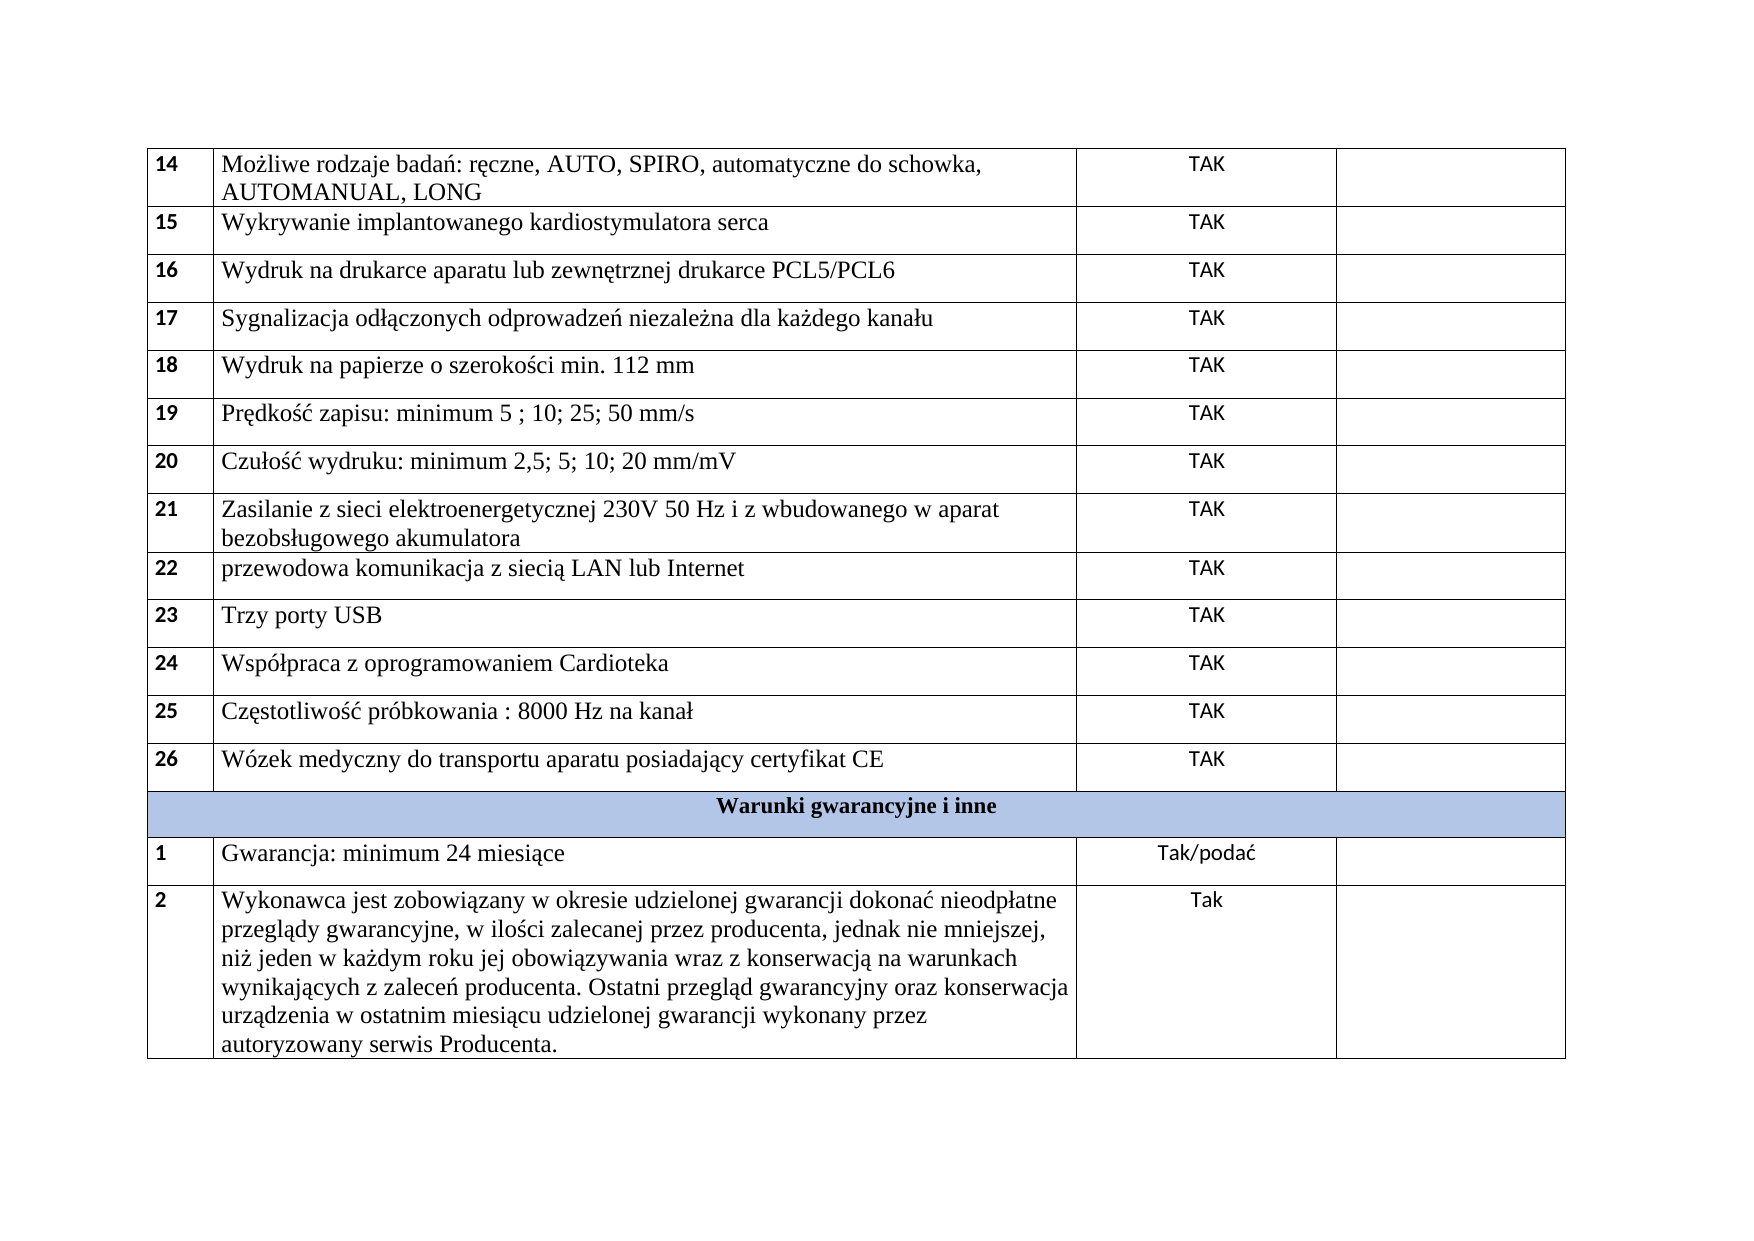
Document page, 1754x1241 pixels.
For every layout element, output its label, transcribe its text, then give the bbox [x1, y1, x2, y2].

table_cell 23 [148, 600, 213, 647]
table_cell [1337, 351, 1565, 397]
table_cell 22 [148, 553, 213, 599]
table_cell [1337, 553, 1565, 599]
table_cell TAK [1077, 600, 1336, 647]
table_cell [1337, 838, 1565, 884]
table_cell 16 [148, 255, 213, 302]
table_cell Trzy porty USB [214, 600, 1076, 647]
table_cell Warunki gwarancyjne i inne [148, 792, 1565, 837]
table_cell TAK [1077, 494, 1336, 552]
table_cell [1337, 149, 1565, 206]
table_cell [1337, 600, 1565, 647]
table_cell 15 [148, 207, 213, 254]
table_cell Tak/podać [1077, 838, 1336, 884]
table_cell 1 [148, 838, 213, 884]
table_cell 18 [148, 351, 213, 397]
table_cell Wykonawca jest zobowiązany w okresie udzielonej gwarancji dokonać nieodpłatne przeglądy gwarancyjne, w ilości zalecanej przez producenta, jednak nie mniejszej, niż jeden w każdym roku jej obowiązywania wraz z konserwacją na warunkach wynikających z zaleceń producenta. Ostatni przegląd gwarancyjny oraz konserwacja urządzenia w ostatnim miesiącu udzielonej gwarancji wykonany przez autoryzowany serwis Producenta. [214, 886, 1076, 1058]
table_cell [1337, 886, 1565, 1058]
table_cell Wydruk na papierze o szerokości min. 112 mm [214, 351, 1076, 397]
table_cell Współpraca z oprogramowaniem Cardioteka [214, 648, 1076, 695]
table_cell TAK [1077, 255, 1336, 302]
table_cell TAK [1077, 648, 1336, 695]
table_cell [1337, 255, 1565, 302]
table_cell [1337, 207, 1565, 254]
table_cell TAK [1077, 303, 1336, 349]
table_cell TAK [1077, 207, 1336, 254]
table_cell Sygnalizacja odłączonych odprowadzeń niezależna dla każdego kanału [214, 303, 1076, 349]
table_cell [1337, 648, 1565, 695]
table_cell Wykrywanie implantowanego kardiostymulatora serca [214, 207, 1076, 254]
table_cell TAK [1077, 446, 1336, 493]
table_cell TAK [1077, 553, 1336, 599]
table_cell 17 [148, 303, 213, 349]
table_cell Częstotliwość próbkowania : 8000 Hz na kanał [214, 696, 1076, 743]
table_cell 26 [148, 744, 213, 791]
table_cell [1337, 696, 1565, 743]
table_cell [1337, 446, 1565, 493]
table_cell 20 [148, 446, 213, 493]
table_cell TAK [1077, 351, 1336, 397]
table_cell TAK [1077, 696, 1336, 743]
table_cell 25 [148, 696, 213, 743]
table_cell Wydruk na drukarce aparatu lub zewnętrznej drukarce PCL5/PCL6 [214, 255, 1076, 302]
table_cell 24 [148, 648, 213, 695]
table_cell [1337, 399, 1565, 445]
table_cell TAK [1077, 149, 1336, 206]
table_cell Gwarancja: minimum 24 miesiące [214, 838, 1076, 884]
table_cell 19 [148, 399, 213, 445]
table_cell [1337, 303, 1565, 349]
table_cell Wózek medyczny do transportu aparatu posiadający certyfikat CE [214, 744, 1076, 791]
table_cell TAK [1077, 744, 1336, 791]
table_cell 14 [148, 149, 213, 206]
table_cell [1337, 494, 1565, 552]
table_cell TAK [1077, 399, 1336, 445]
table_cell 21 [148, 494, 213, 552]
table_cell przewodowa komunikacja z siecią LAN lub Internet [214, 553, 1076, 599]
table_cell [1337, 744, 1565, 791]
table_cell 2 [148, 886, 213, 1058]
table_cell Prędkość zapisu: minimum 5 ; 10; 25; 50 mm/s [214, 399, 1076, 445]
table_cell Czułość wydruku: minimum 2,5; 5; 10; 20 mm/mV [214, 446, 1076, 493]
table_cell Możliwe rodzaje badań: ręczne, AUTO, SPIRO, automatyczne do schowka, AUTOMANUAL, LONG [214, 149, 1076, 206]
table_cell Zasilanie z sieci elektroenergetycznej 230V 50 Hz i z wbudowanego w aparat bezobsługowego akumulatora [214, 494, 1076, 552]
table_cell Tak [1077, 886, 1336, 1058]
